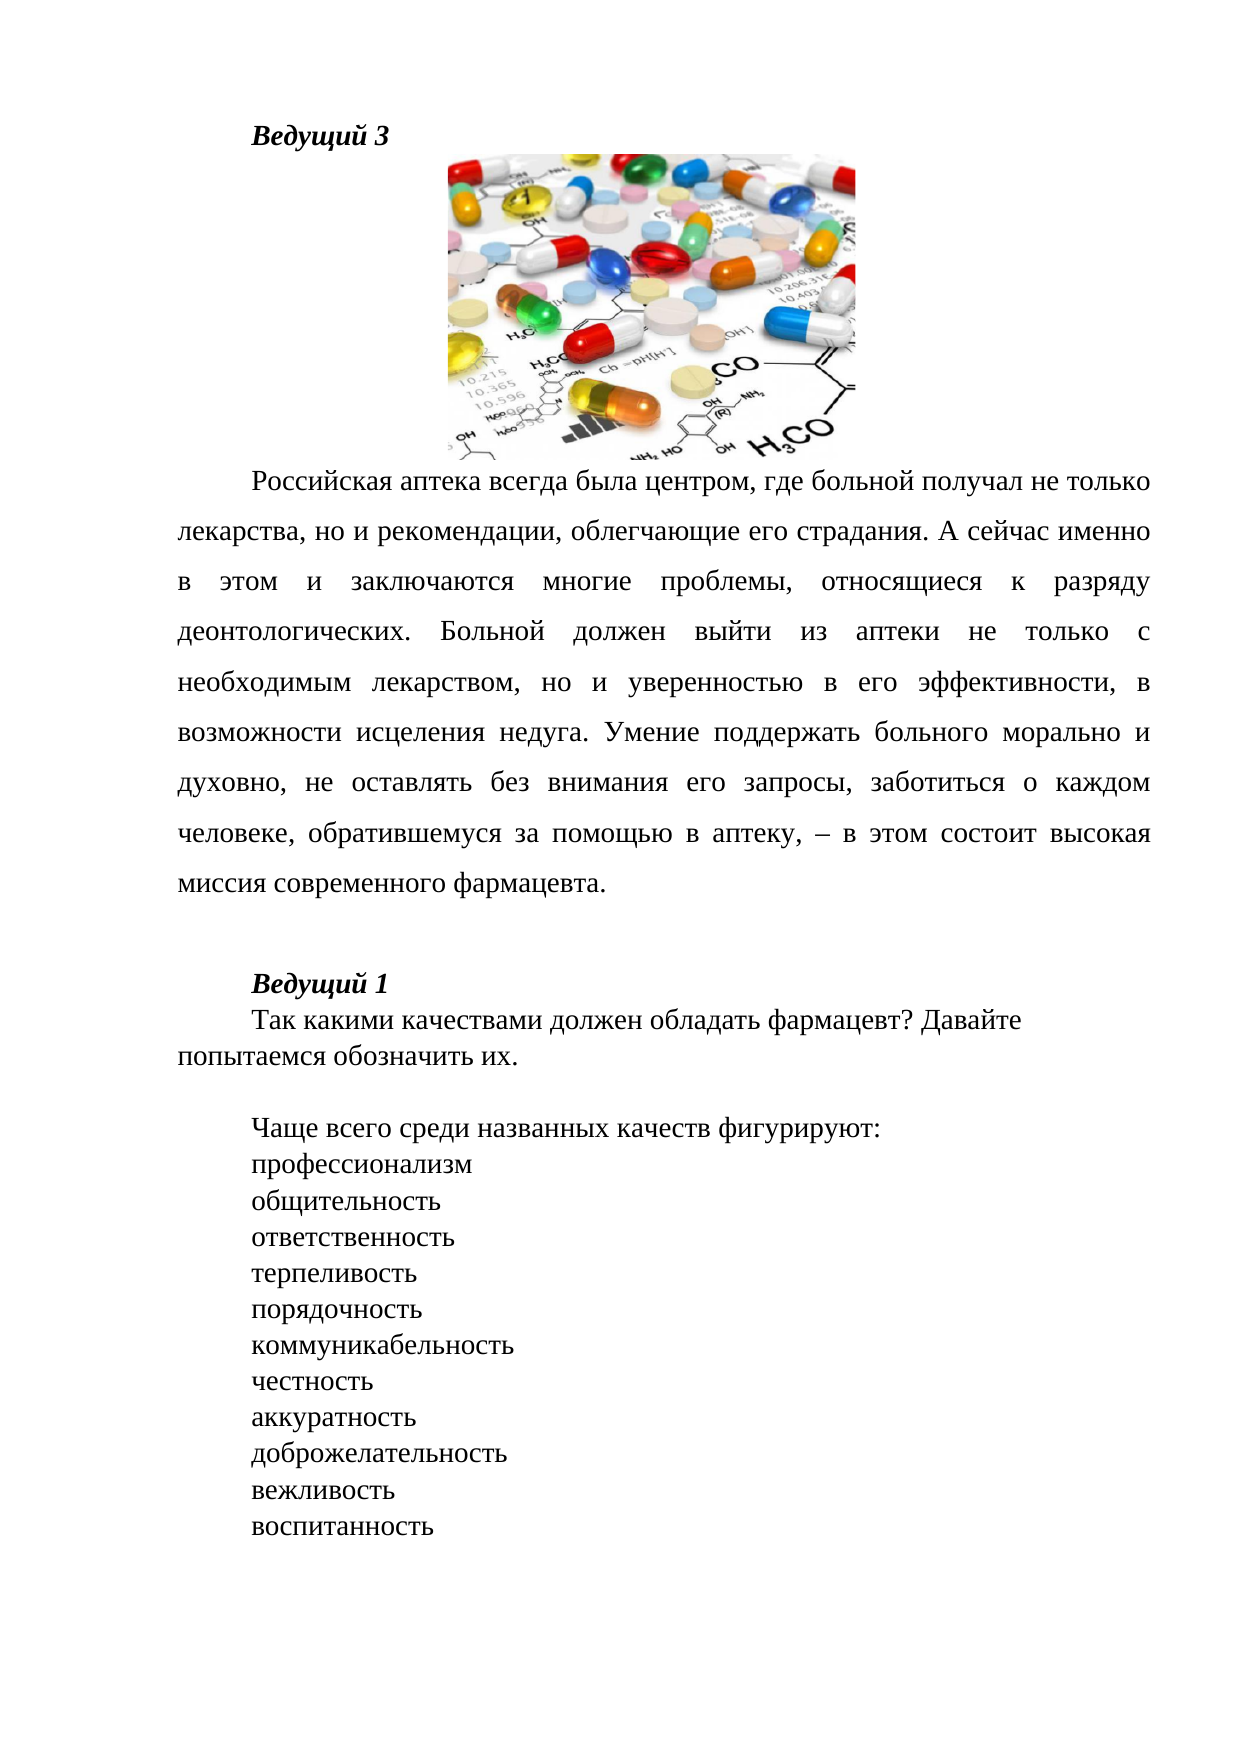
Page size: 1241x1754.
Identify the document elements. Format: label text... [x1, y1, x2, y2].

text профессионализм [177, 1146, 1152, 1180]
text Российская аптека всегда была центром, где больной получал не только лекарства, но и рекомендации, облегчающие его страдания. А сейчас именно в этом и заключаются многие проблемы, относящиеся к разряду деонтологических. Больной должен выйти из аптеки не только с необходимым лекарством, но и уверенностью в его эффективности, в возможности исцеления недуга. Умение поддержать больного морально и духовно, не оставлять без внимания его запросы, заботиться о каждом человеке, обратившемуся за помощью в аптеку, – в этом состоит высокая миссия современного фармацевта. [177, 463, 1152, 899]
text ответственность [177, 1219, 1152, 1252]
text общительность [177, 1183, 1152, 1216]
text Ведущий 3 [177, 118, 1152, 152]
text честность [177, 1363, 1152, 1397]
picture [447, 154, 856, 460]
text Ведущий 1 [177, 966, 1152, 999]
text терпеливость [177, 1255, 1152, 1288]
text аккуратность [177, 1399, 1152, 1433]
text Чаще всего среди названных качеств фигурируют: [177, 1110, 1152, 1144]
text вежливость [177, 1472, 1152, 1505]
text порядочность [177, 1291, 1152, 1324]
text Так какими качествами должен обладать фармацевт? Давайте попытаемся обозначить их. [177, 1002, 1152, 1072]
text воспитанность [177, 1508, 1152, 1541]
text коммуникабельность [177, 1327, 1152, 1361]
text доброжелательность [177, 1436, 1152, 1469]
